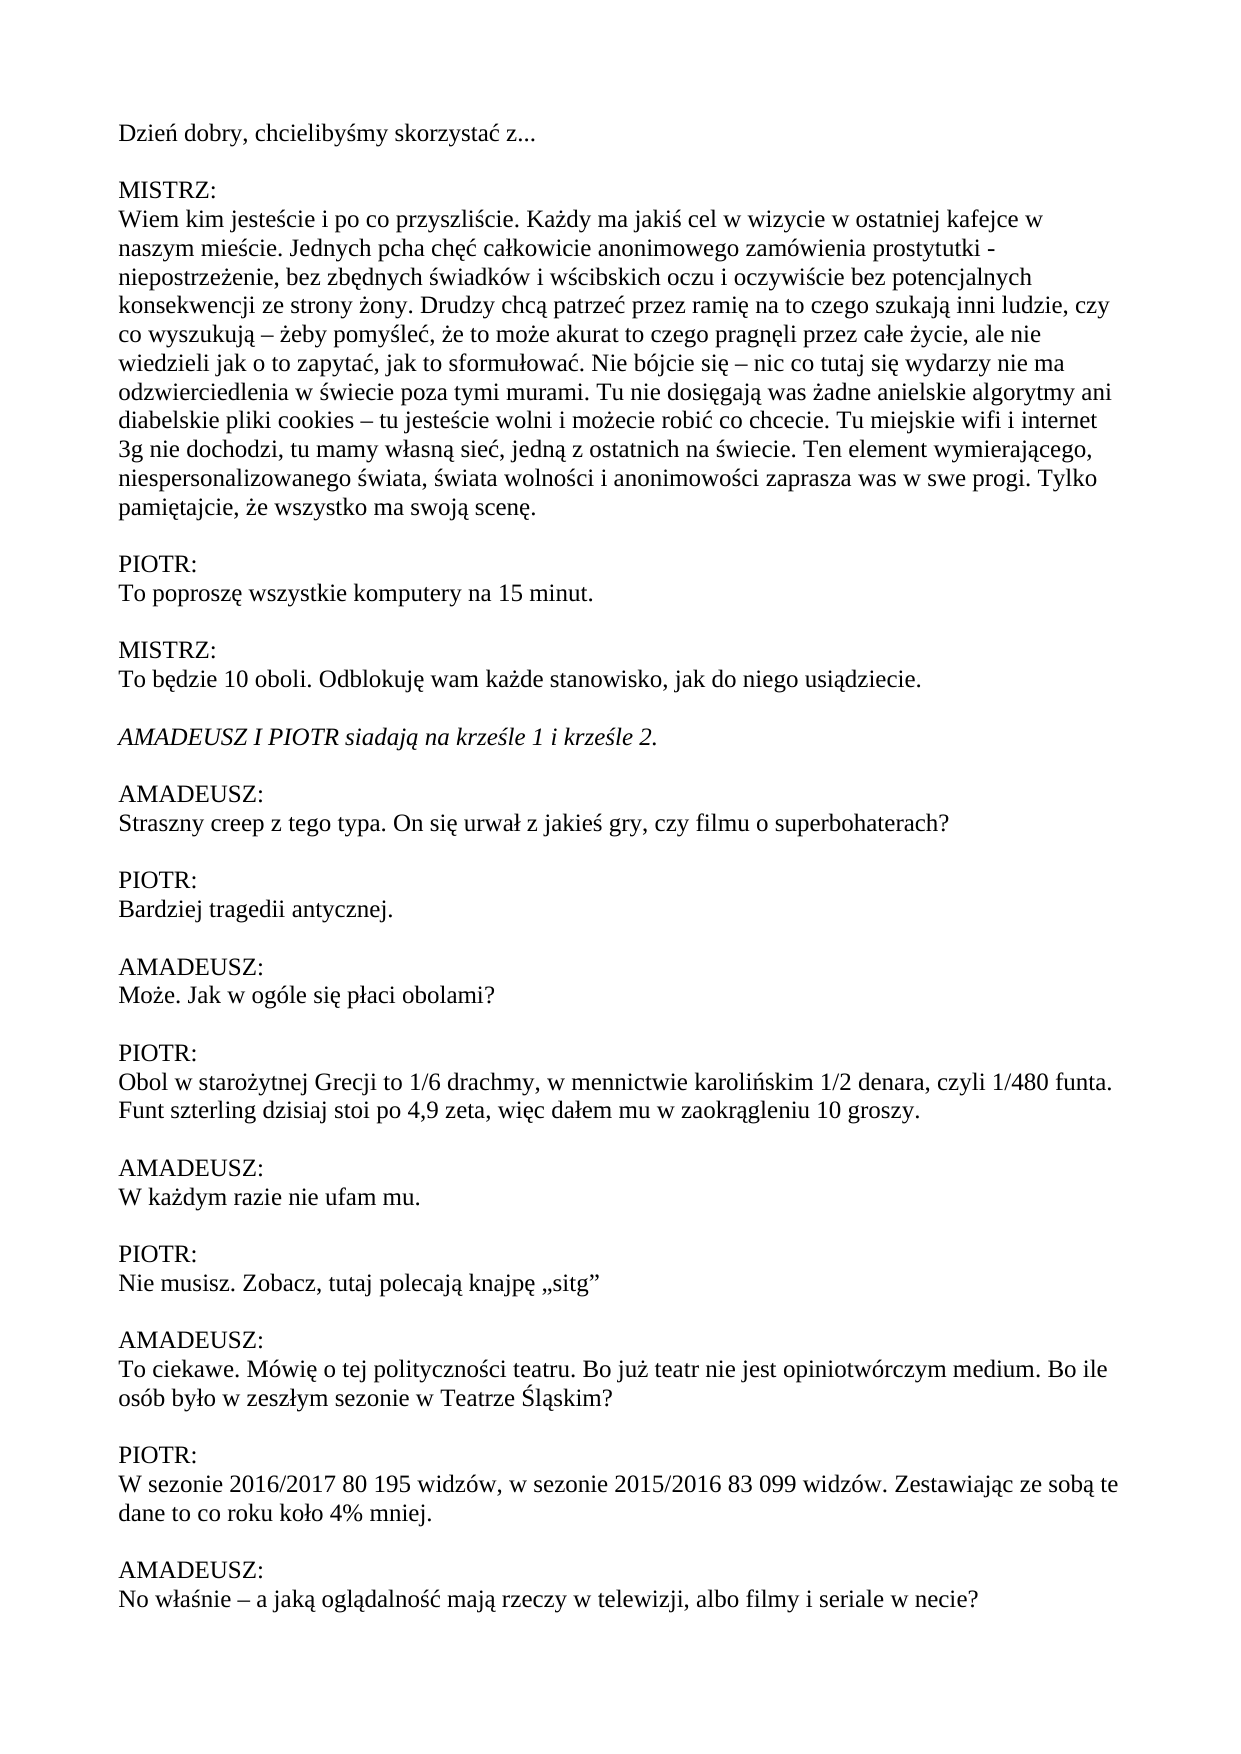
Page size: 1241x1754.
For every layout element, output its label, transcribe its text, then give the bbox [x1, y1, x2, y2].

text AMADEUSZ: [118, 1326, 1122, 1354]
text AMADEUSZ: [118, 779, 1122, 808]
text MISTRZ: [118, 176, 1122, 204]
text Nie musisz. Zobacz, tutaj polecają knajpę „sitg” [118, 1268, 1122, 1297]
text AMADEUSZ: [118, 1556, 1122, 1584]
text PIOTR: [118, 1239, 1122, 1268]
text MISTRZ: [118, 636, 1122, 664]
text W sezonie 2016/2017 80 195 widzów, w sezonie 2015/2016 83 099 widzów. Zestawiając ze sobą te dane to co roku koło 4% mniej. [118, 1469, 1122, 1527]
text No właśnie – a jaką oglądalność mają rzeczy w telewizji, albo filmy i seriale w necie? [118, 1584, 1122, 1613]
text PIOTR: [118, 1038, 1122, 1067]
text PIOTR: [118, 1441, 1122, 1469]
text Obol w starożytnej Grecji to 1/6 drachmy, w mennictwie karolińskim 1/2 denara, czyli 1/480 funta. Funt szterling dzisiaj stoi po 4,9 zeta, więc dałem mu w zaokrągleniu 10 groszy. [118, 1067, 1122, 1124]
text PIOTR: [118, 866, 1122, 894]
text Bardziej tragedii antycznej. [118, 894, 1122, 923]
text Straszny creep z tego typa. On się urwał z jakieś gry, czy filmu o superbohaterach? [118, 808, 1122, 837]
text AMADEUSZ I PIOTR siadają na krześle 1 i krześle 2. [118, 722, 1122, 751]
text To będzie 10 oboli. Odblokuję wam każde stanowisko, jak do niego usiądziecie. [118, 664, 1122, 693]
text Dzień dobry, chcielibyśmy skorzystać z... [118, 118, 1122, 147]
text To ciekawe. Mówię o tej polityczności teatru. Bo już teatr nie jest opiniotwórczym medium. Bo ile osób było w zeszłym sezonie w Teatrze Śląskim? [118, 1354, 1122, 1412]
text W każdym razie nie ufam mu. [118, 1182, 1122, 1211]
text PIOTR: [118, 549, 1122, 578]
text Wiem kim jesteście i po co przyszliście. Każdy ma jakiś cel w wizycie w ostatniej kafejce w naszym mieście. Jednych pcha chęć całkowicie anonimowego zamówienia prostytutki - niepostrzeżenie, bez zbędnych świadków i wścibskich oczu i oczywiście bez potencjalnych konsekwencji ze strony żony. Drudzy chcą patrzeć przez ramię na to czego szukają inni ludzie, czy co wyszukują – żeby pomyśleć, że to może akurat to czego pragnęli przez całe życie, ale nie wiedzieli jak o to zapytać, jak to sformułować. Nie bójcie się – nic co tutaj się wydarzy nie ma odzwierciedlenia w świecie poza tymi murami. Tu nie dosięgają was żadne anielskie algorytmy ani diabelskie pliki cookies – tu jesteście wolni i możecie robić co chcecie. Tu miejskie wifi i internet 3g nie dochodzi, tu mamy własną sieć, jedną z ostatnich na świecie. Ten element wymierającego, niespersonalizowanego świata, świata wolności i anonimowości zaprasza was w swe progi. Tylko pamiętajcie, że wszystko ma swoją scenę. [118, 204, 1122, 521]
text AMADEUSZ: [118, 952, 1122, 981]
text Może. Jak w ogóle się płaci obolami? [118, 981, 1122, 1009]
text AMADEUSZ: [118, 1153, 1122, 1182]
text To poproszę wszystkie komputery na 15 minut. [118, 578, 1122, 607]
